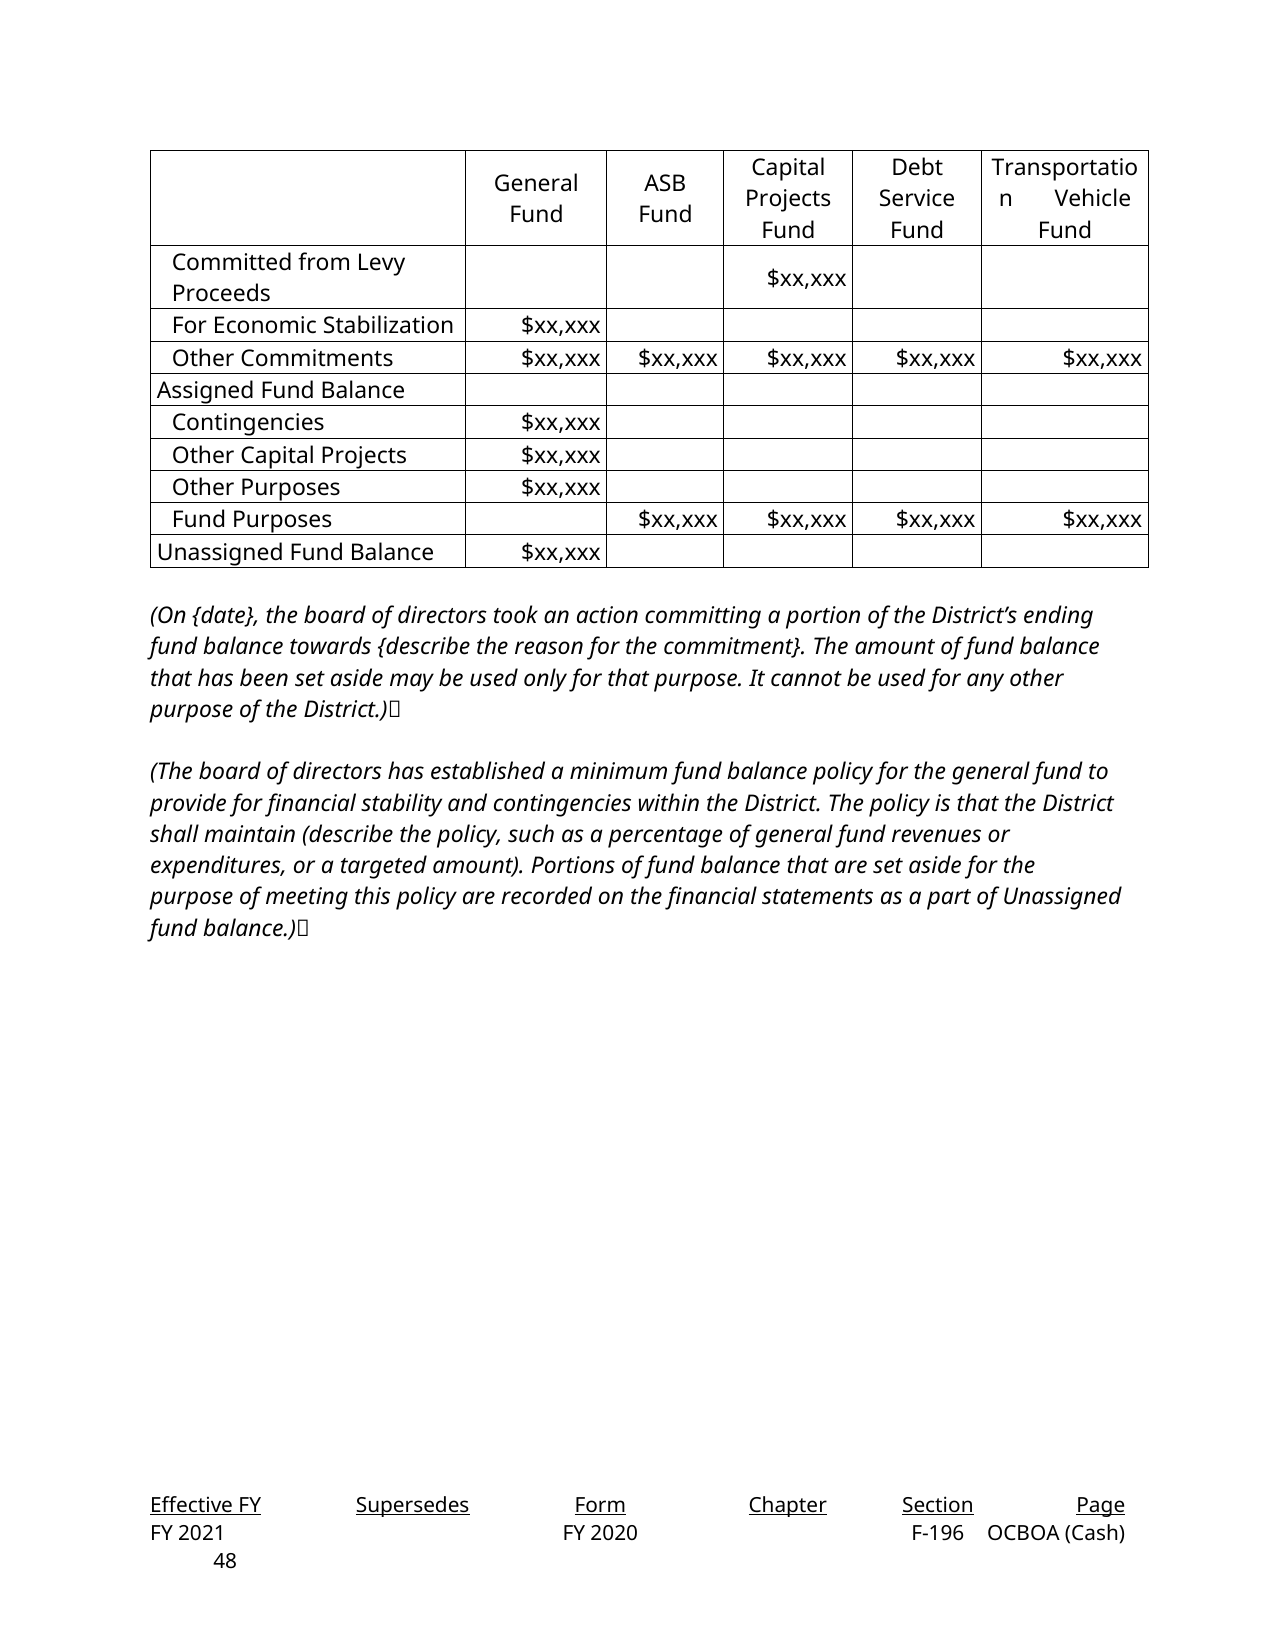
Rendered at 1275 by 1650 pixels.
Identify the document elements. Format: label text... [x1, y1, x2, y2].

table_cell $xx,xxx [466, 535, 606, 567]
table_cell Contingencies [151, 406, 465, 437]
table_cell [607, 535, 723, 567]
table_cell [607, 309, 723, 341]
table_cell $xx,xxx [724, 246, 852, 308]
table_cell Other Capital Projects [151, 439, 465, 470]
table_cell [982, 535, 1148, 567]
table_header Transportation Vehicle Fund [982, 151, 1148, 245]
table_cell [982, 374, 1148, 405]
table_cell $xx,xxx [607, 342, 723, 373]
table_cell [982, 309, 1148, 341]
table_cell $xx,xxx [466, 342, 606, 373]
table_cell [853, 406, 981, 437]
table_cell [853, 535, 981, 567]
table_cell $xx,xxx [466, 439, 606, 470]
table_cell Other Purposes [151, 471, 465, 502]
table_cell Committed from Levy Proceeds [151, 246, 465, 308]
table_cell [607, 439, 723, 470]
table_cell [724, 535, 852, 567]
table_cell [853, 309, 981, 341]
table_cell $xx,xxx [724, 342, 852, 373]
table_cell [982, 439, 1148, 470]
table_header General Fund [466, 151, 606, 245]
table_header [151, 151, 465, 245]
table_header Capital Projects Fund [724, 151, 852, 245]
table_cell [724, 374, 852, 405]
table_cell [607, 374, 723, 405]
table_header ASB Fund [607, 151, 723, 245]
table_cell $xx,xxx [466, 309, 606, 341]
table_cell [724, 406, 852, 437]
table_cell [853, 439, 981, 470]
table_cell $xx,xxx [982, 503, 1148, 534]
table_cell Other Commitments [151, 342, 465, 373]
table_cell [724, 439, 852, 470]
table_cell $xx,xxx [982, 342, 1148, 373]
text (The board of directors has established a minimum fund balance policy for the general fund to provide for financial stability and contingencies within the District. The policy is that the District shall maintain (describe the policy, such as a percentage of general fund revenues or expenditures, or a targeted amount). Portions of fund balance that are set aside for the purpose of meeting this policy are recorded on the financial statements as a part of Unassigned fund balance.) [150, 755, 1125, 943]
table_cell [607, 471, 723, 502]
table_cell [466, 503, 606, 534]
table_cell Fund Purposes [151, 503, 465, 534]
table_cell [982, 246, 1148, 308]
table_cell $xx,xxx [724, 503, 852, 534]
table_header Debt Service Fund [853, 151, 981, 245]
table_cell $xx,xxx [853, 503, 981, 534]
text (On {date}, the board of directors took an action committing a portion of the District’s ending fund balance towards {describe the reason for the commitment}. The amount of fund balance that has been set aside may be used only for that purpose. It cannot be used for any other purpose of the District.) [150, 599, 1125, 724]
table_cell [853, 246, 981, 308]
table_cell [466, 246, 606, 308]
table_cell For Economic Stabilization [151, 309, 465, 341]
table_cell $xx,xxx [466, 471, 606, 502]
table_cell $xx,xxx [607, 503, 723, 534]
table_cell [853, 471, 981, 502]
table_cell Assigned Fund Balance [151, 374, 465, 405]
table_cell [466, 374, 606, 405]
table_cell [607, 406, 723, 437]
table_cell [724, 471, 852, 502]
table_cell [982, 406, 1148, 437]
table_cell [724, 309, 852, 341]
table_cell $xx,xxx [466, 406, 606, 437]
table_cell [982, 471, 1148, 502]
table_cell [607, 246, 723, 308]
table_cell [853, 374, 981, 405]
table_cell Unassigned Fund Balance [151, 535, 465, 567]
table_cell $xx,xxx [853, 342, 981, 373]
